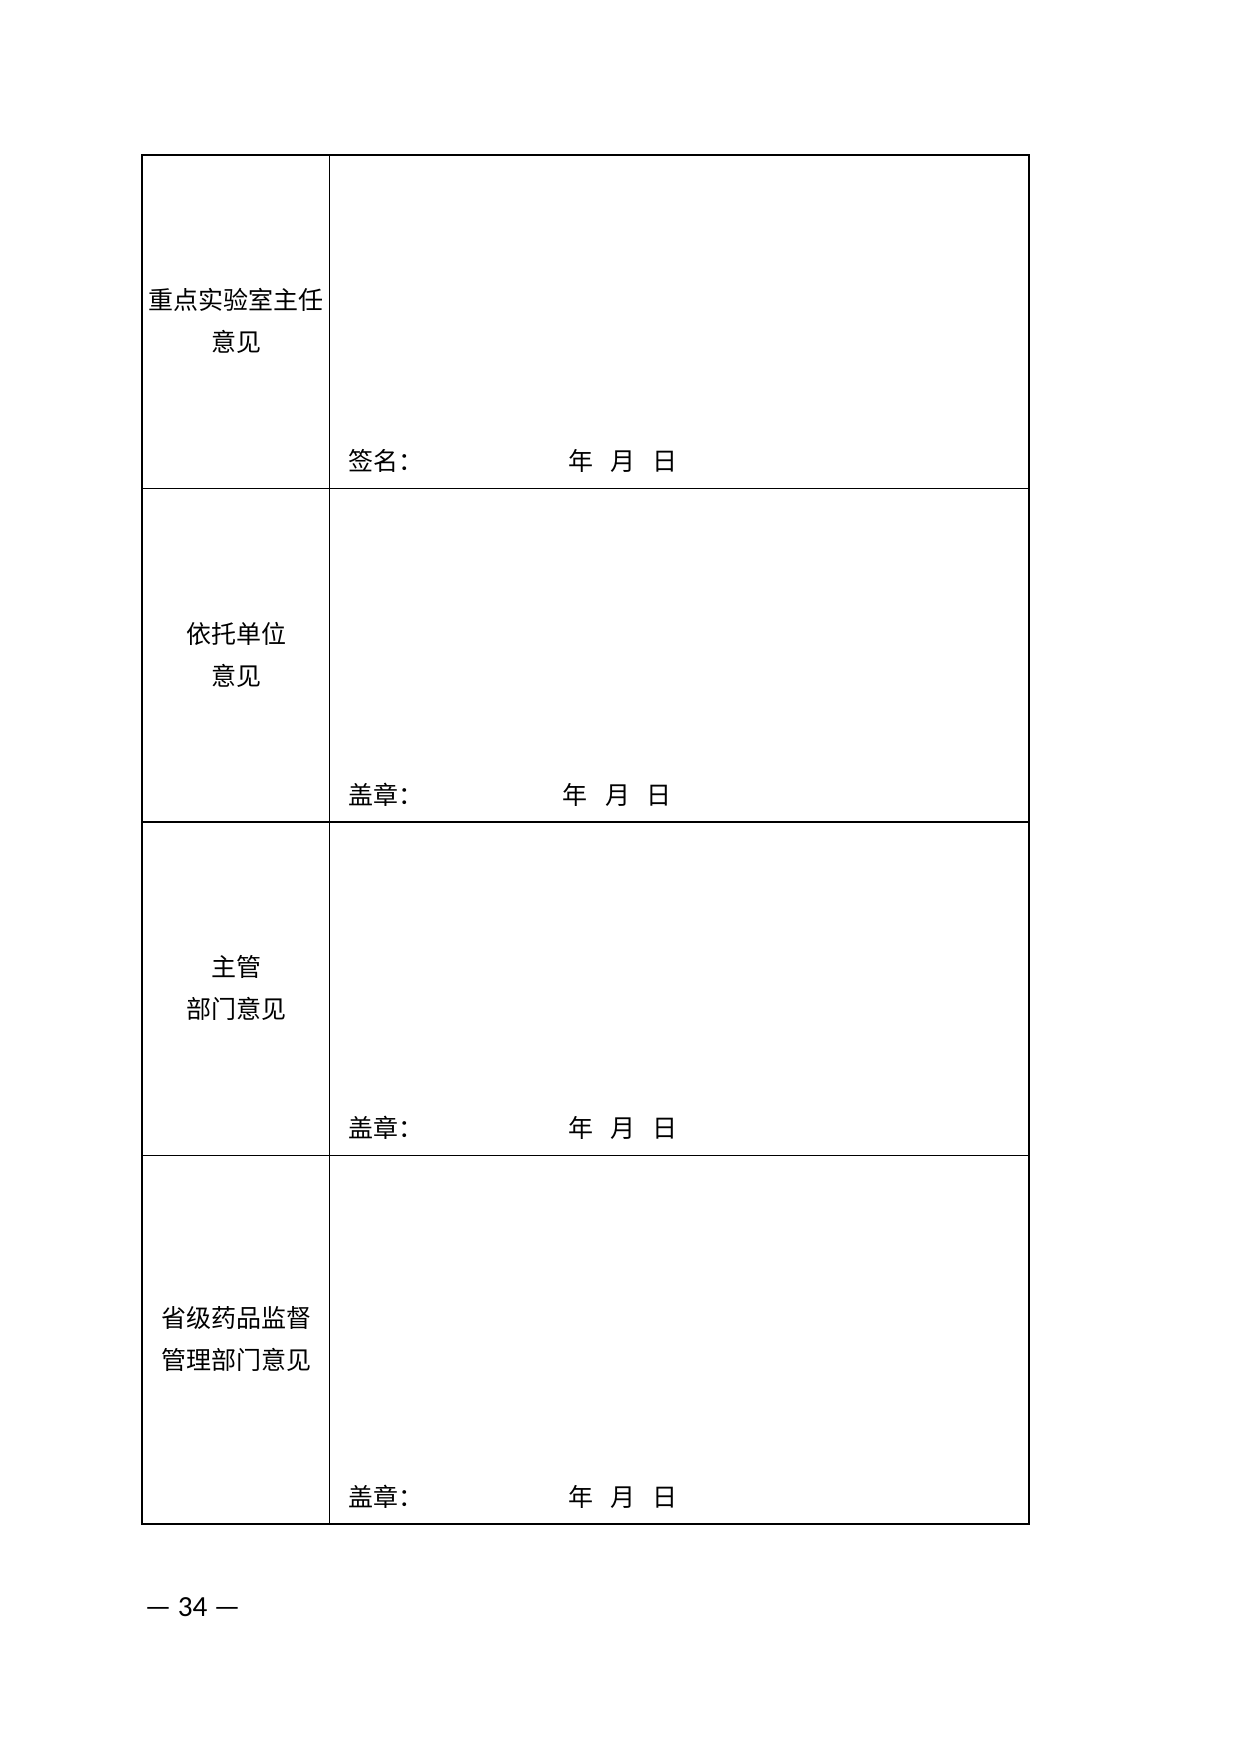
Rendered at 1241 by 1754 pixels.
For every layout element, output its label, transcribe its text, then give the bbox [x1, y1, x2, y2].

table_cell 盖章： 年 月 日 [330, 823, 1028, 1154]
table_cell 省级药品监督 管理部门意见 [143, 1156, 329, 1523]
table_cell 重点实验室主任 意见 [143, 156, 329, 488]
table_cell 主管 部门意见 [143, 823, 329, 1154]
table_cell 签名： 年 月 日 [330, 156, 1028, 488]
table_cell 盖章： 年 月 日 [330, 1156, 1028, 1523]
table_cell 依托单位 意见 [143, 489, 329, 821]
table_cell 盖章： 年 月 日 [330, 489, 1028, 821]
